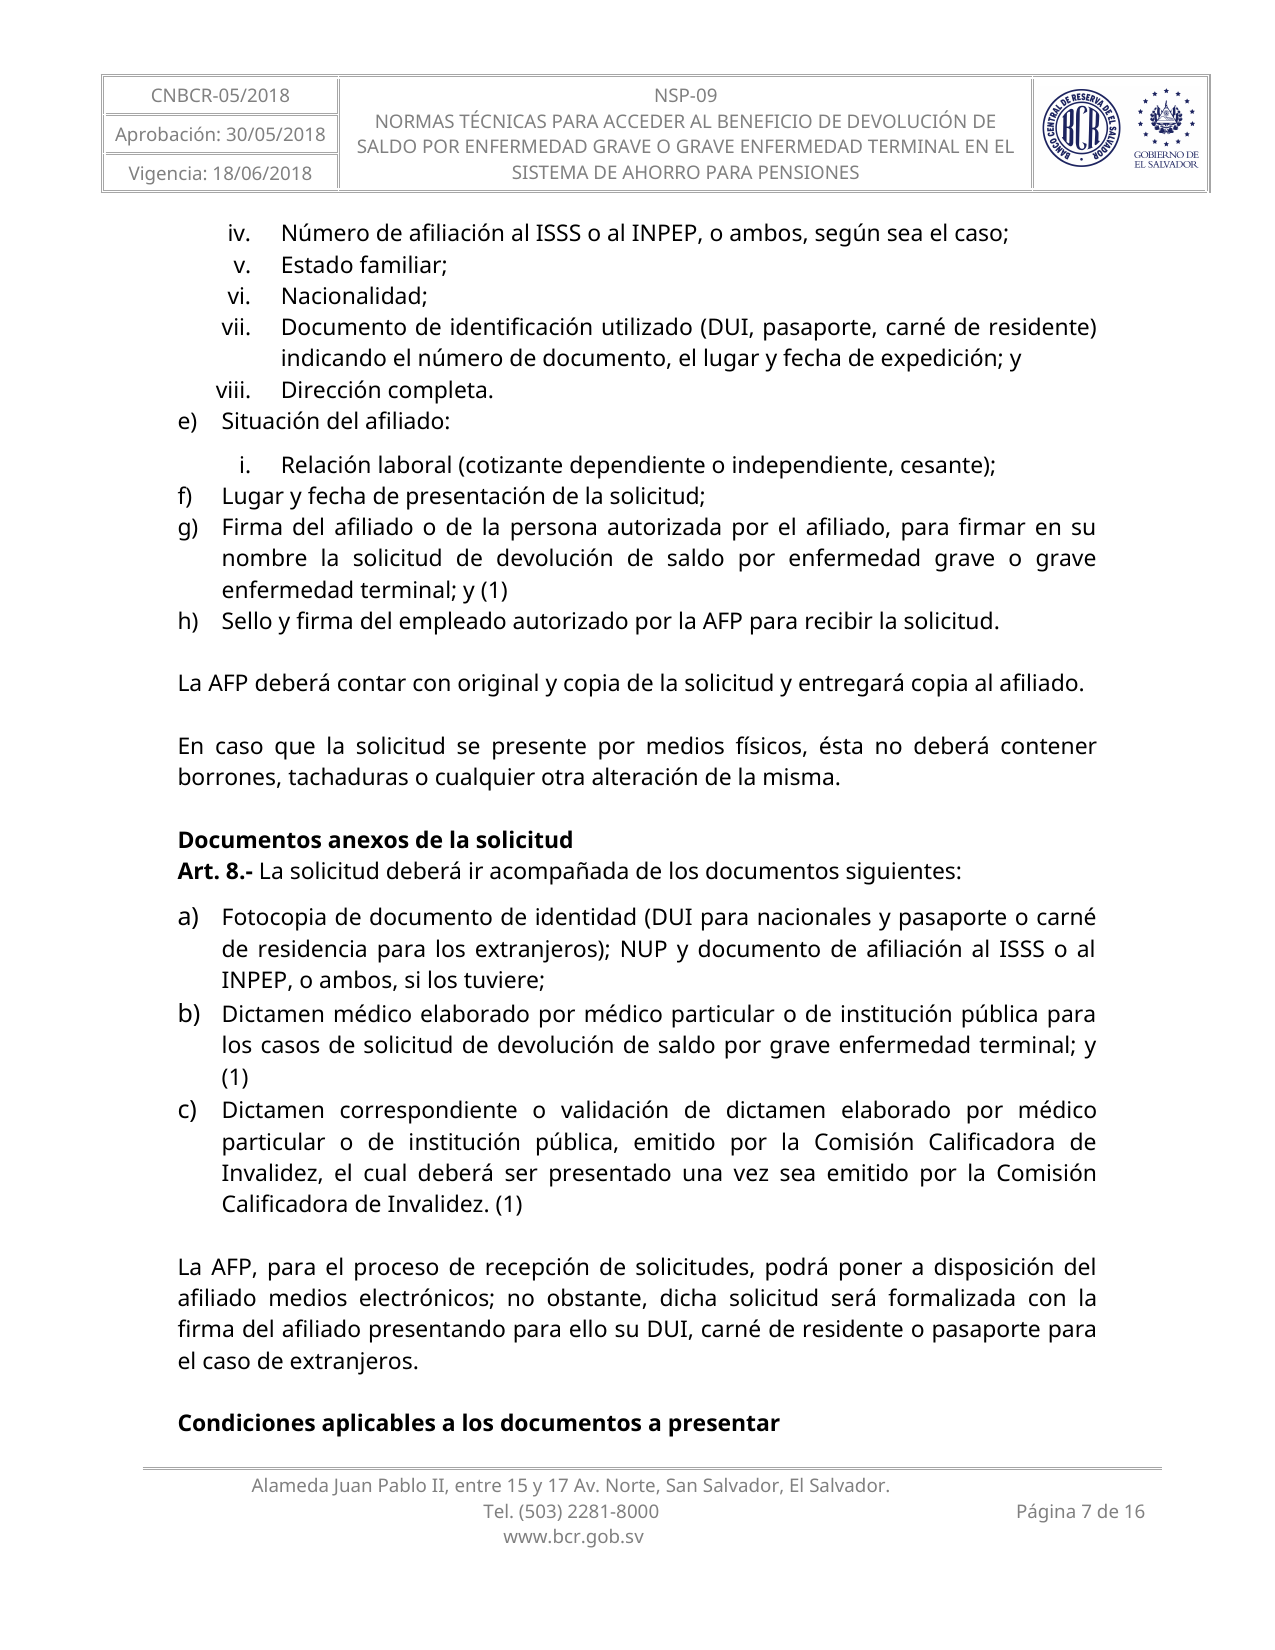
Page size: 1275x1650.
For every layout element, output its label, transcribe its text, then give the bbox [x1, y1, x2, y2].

text Documentos anexos de la solicitud [177, 824, 1098, 855]
list Sello y firma del empleado autorizado por la AFP para recibir la solicitud. [177, 605, 1098, 636]
list Dictamen médico elaborado por médico particular o de institución pública para los casos de solicitud de devolución de saldo por grave enfermedad terminal; y (1) [177, 995, 1098, 1092]
list Firma del afiliado o de la persona autorizada por el afiliado, para firmar en su nombre la solicitud de devolución de saldo por enfermedad grave o grave enfermedad terminal; y (1) [177, 511, 1098, 605]
list Estado familiar; [251, 249, 1098, 280]
list Número de afiliación al ISSS o al INPEP, o ambos, según sea el caso; [251, 217, 1098, 249]
list Nacionalidad; [251, 280, 1098, 311]
list Dirección completa. [251, 374, 1098, 405]
text En caso que la solicitud se presente por medios físicos, ésta no deberá contener borrones, tachaduras o cualquier otra alteración de la misma. [177, 730, 1098, 792]
list Situación del afiliado: [177, 405, 1098, 436]
list La solicitud deberá ir acompañada de los documentos siguientes: [177, 855, 1098, 886]
list Dictamen correspondiente o validación de dictamen elaborado por médico particular o de institución pública, emitido por la Comisión Calificadora de Invalidez, el cual deberá ser presentado una vez sea emitido por la Comisión Calificadora de Invalidez. (1) [177, 1092, 1098, 1219]
picture [1037, 86, 1202, 170]
list Relación laboral (cotizante dependiente o independiente, cesante); [251, 449, 1098, 480]
text Condiciones aplicables a los documentos a presentar [177, 1407, 1098, 1438]
list Documento de identificación utilizado (DUI, pasaporte, carné de residente) indicando el número de documento, el lugar y fecha de expedición; y [251, 311, 1098, 374]
text La AFP deberá contar con original y copia de la solicitud y entregará copia al afiliado. [177, 667, 1098, 699]
text La AFP, para el proceso de recepción de solicitudes, podrá poner a disposición del afiliado medios electrónicos; no obstante, dicha solicitud será formalizada con la firma del afiliado presentando para ello su DUI, carné de residente o pasaporte para el caso de extranjeros. [177, 1251, 1098, 1376]
list Lugar y fecha de presentación de la solicitud; [177, 480, 1098, 511]
list Fotocopia de documento de identidad (DUI para nacionales y pasaporte o carné de residencia para los extranjeros); NUP y documento de afiliación al ISSS o al INPEP, o ambos, si los tuviere; [177, 899, 1098, 995]
